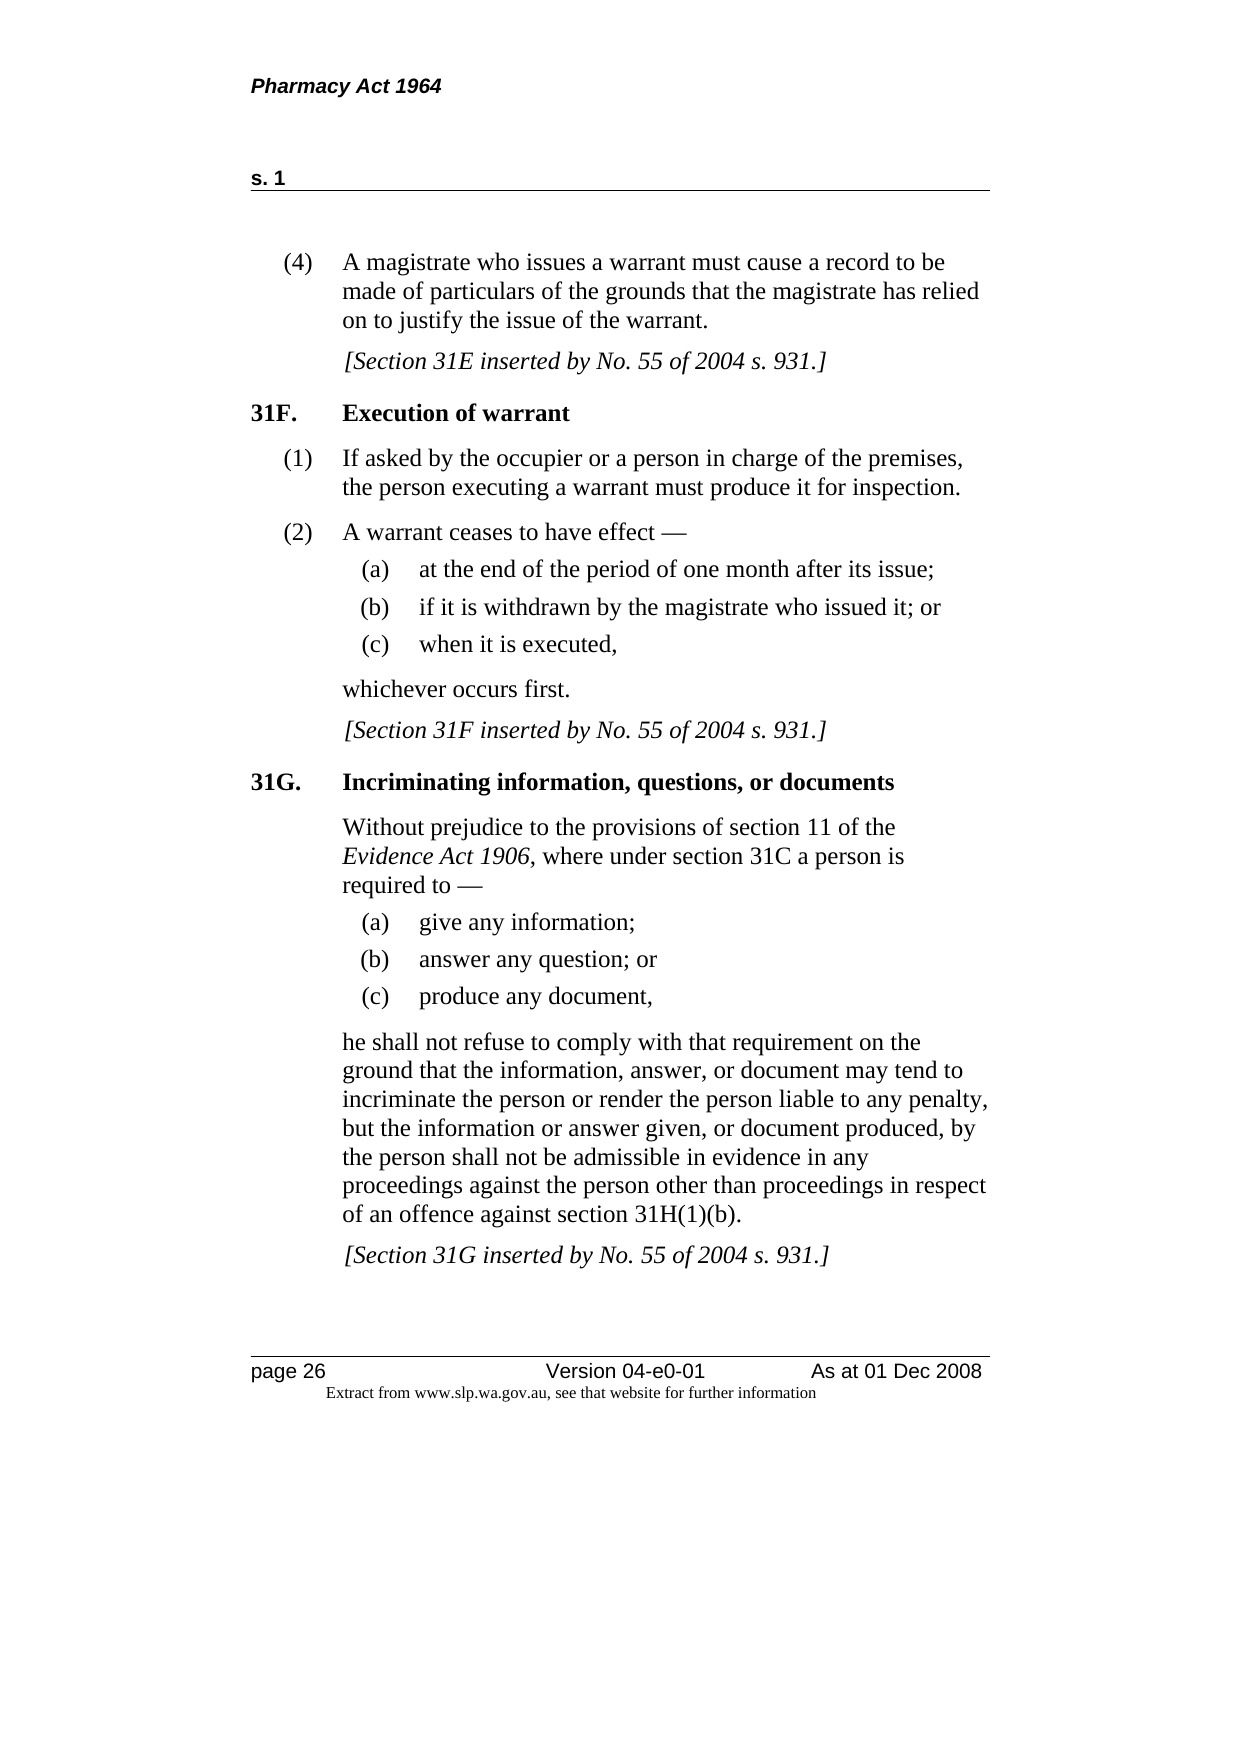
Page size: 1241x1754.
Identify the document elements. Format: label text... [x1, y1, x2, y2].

subtitle 31G. Incriminating information, questions, or documents [251, 767, 990, 796]
text (b) answer any question; or [251, 944, 990, 973]
text (4) A magistrate who issues a warrant must cause a record to be made of particulars of the grounds that the magistrate has relied on to justify the issue of the warrant. [251, 247, 990, 334]
text (b) if it is withdrawn by the magistrate who issued it; or [251, 592, 990, 620]
text he shall not refuse to comply with that requirement on the ground that the information, answer, or document may tend to incriminate the person or render the person liable to any penalty, but the information or answer given, or document produced, by the person shall not be admissible in evidence in any proceedings against the person other than proceedings in respect of an offence against section 31H(1)(b). [251, 1027, 990, 1228]
text [Section 31E inserted by No. 55 of 2004 s. 931.] [251, 346, 990, 375]
subtitle 31F. Execution of warrant [251, 398, 990, 427]
text (1) If asked by the occupier or a person in charge of the premises, the person executing a warrant must produce it for inspection. [251, 443, 990, 501]
text [Section 31F inserted by No. 55 of 2004 s. 931.] [251, 715, 990, 744]
text (c) when it is executed, [251, 629, 990, 657]
text Without prejudice to the provisions of section 11 of the Evidence Act 1906, where under section 31C a person is required to — [251, 812, 990, 899]
text whichever occurs first. [251, 674, 990, 703]
text (a) at the end of the period of one month after its issue; [251, 554, 990, 583]
text (c) produce any document, [251, 981, 990, 1010]
text [Section 31G inserted by No. 55 of 2004 s. 931.] [251, 1240, 990, 1269]
text (2) A warrant ceases to have effect — [251, 517, 990, 546]
text (a) give any information; [251, 907, 990, 936]
